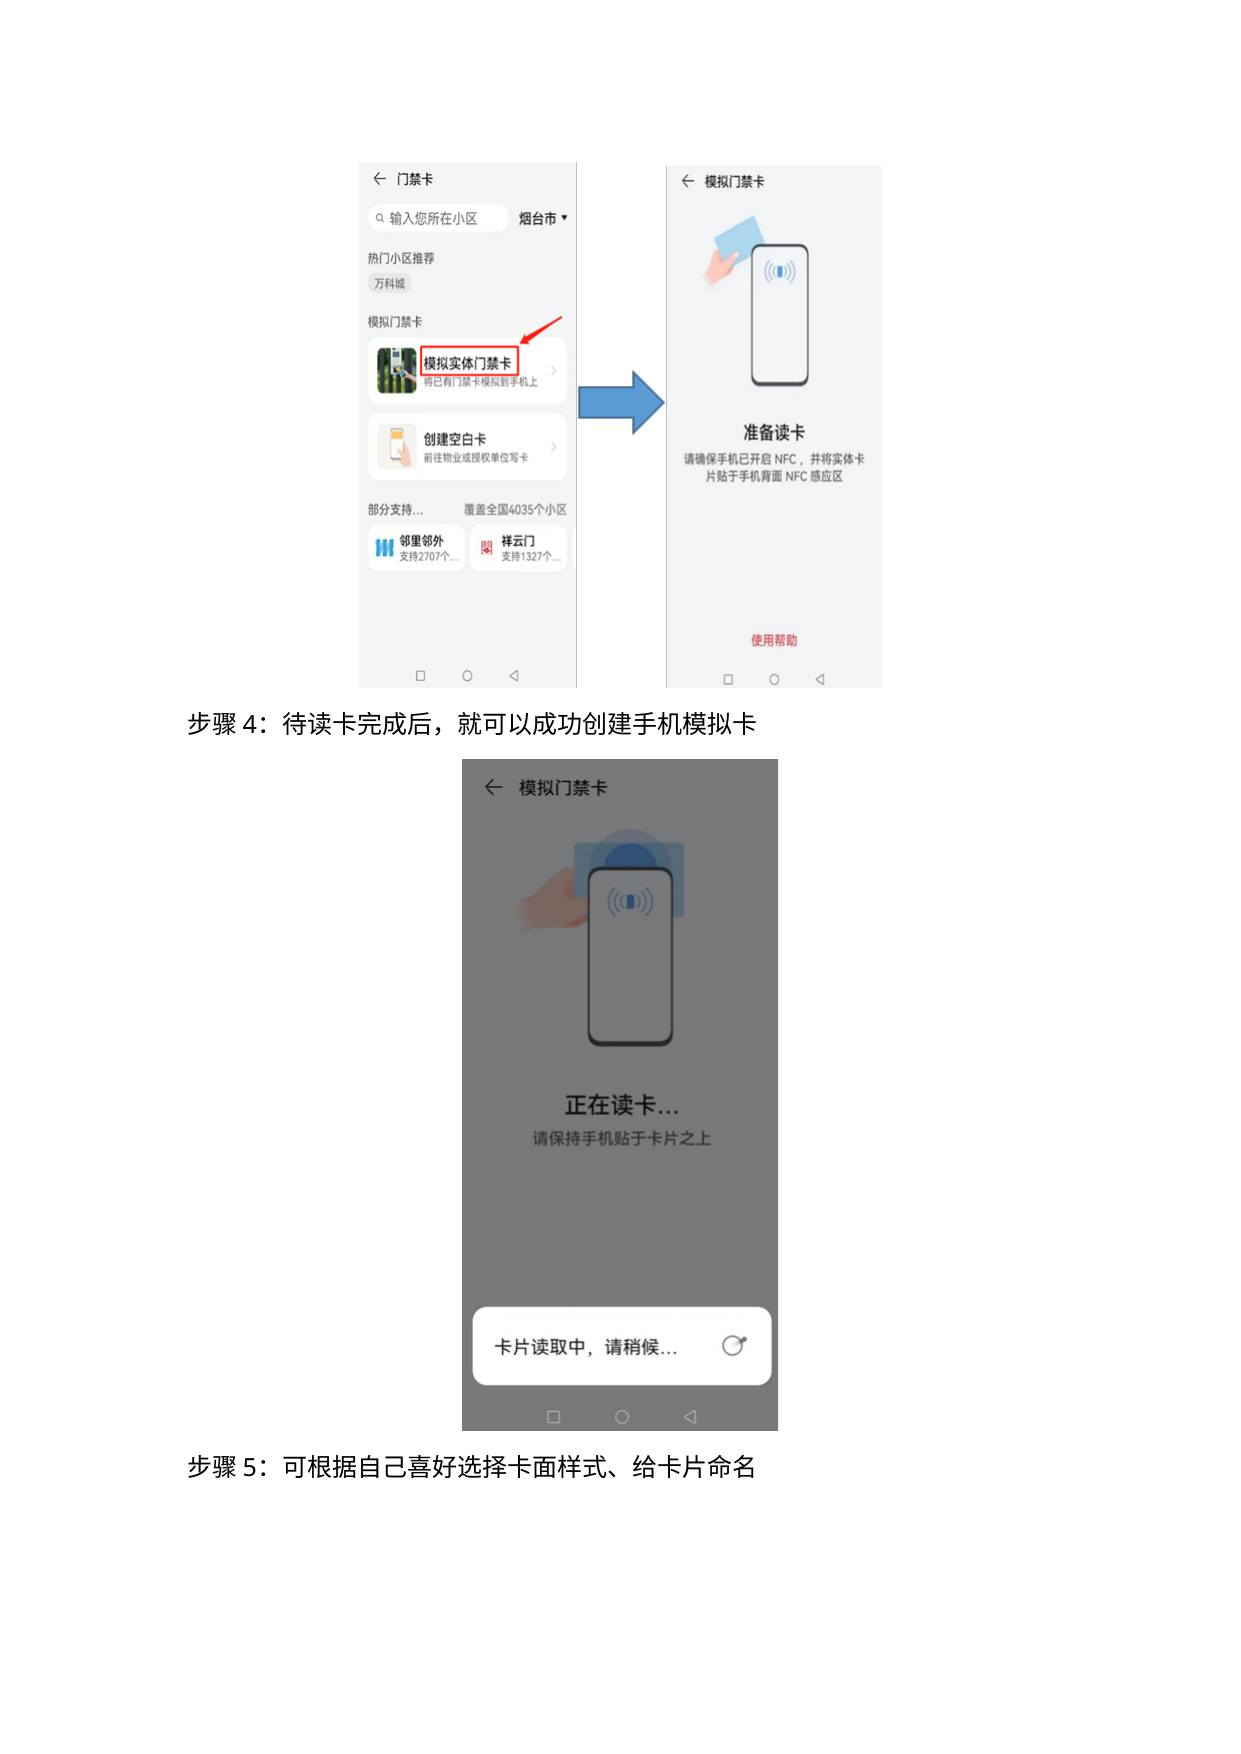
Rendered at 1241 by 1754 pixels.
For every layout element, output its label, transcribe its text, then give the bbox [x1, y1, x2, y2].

text 步骤5：可根据自己喜好选择卡面样式、给卡片命名 [187, 1447, 1053, 1484]
picture [358, 162, 882, 688]
text 步骤4：待读卡完成后，就可以成功创建手机模拟卡 [187, 705, 1053, 741]
picture [462, 759, 779, 1431]
